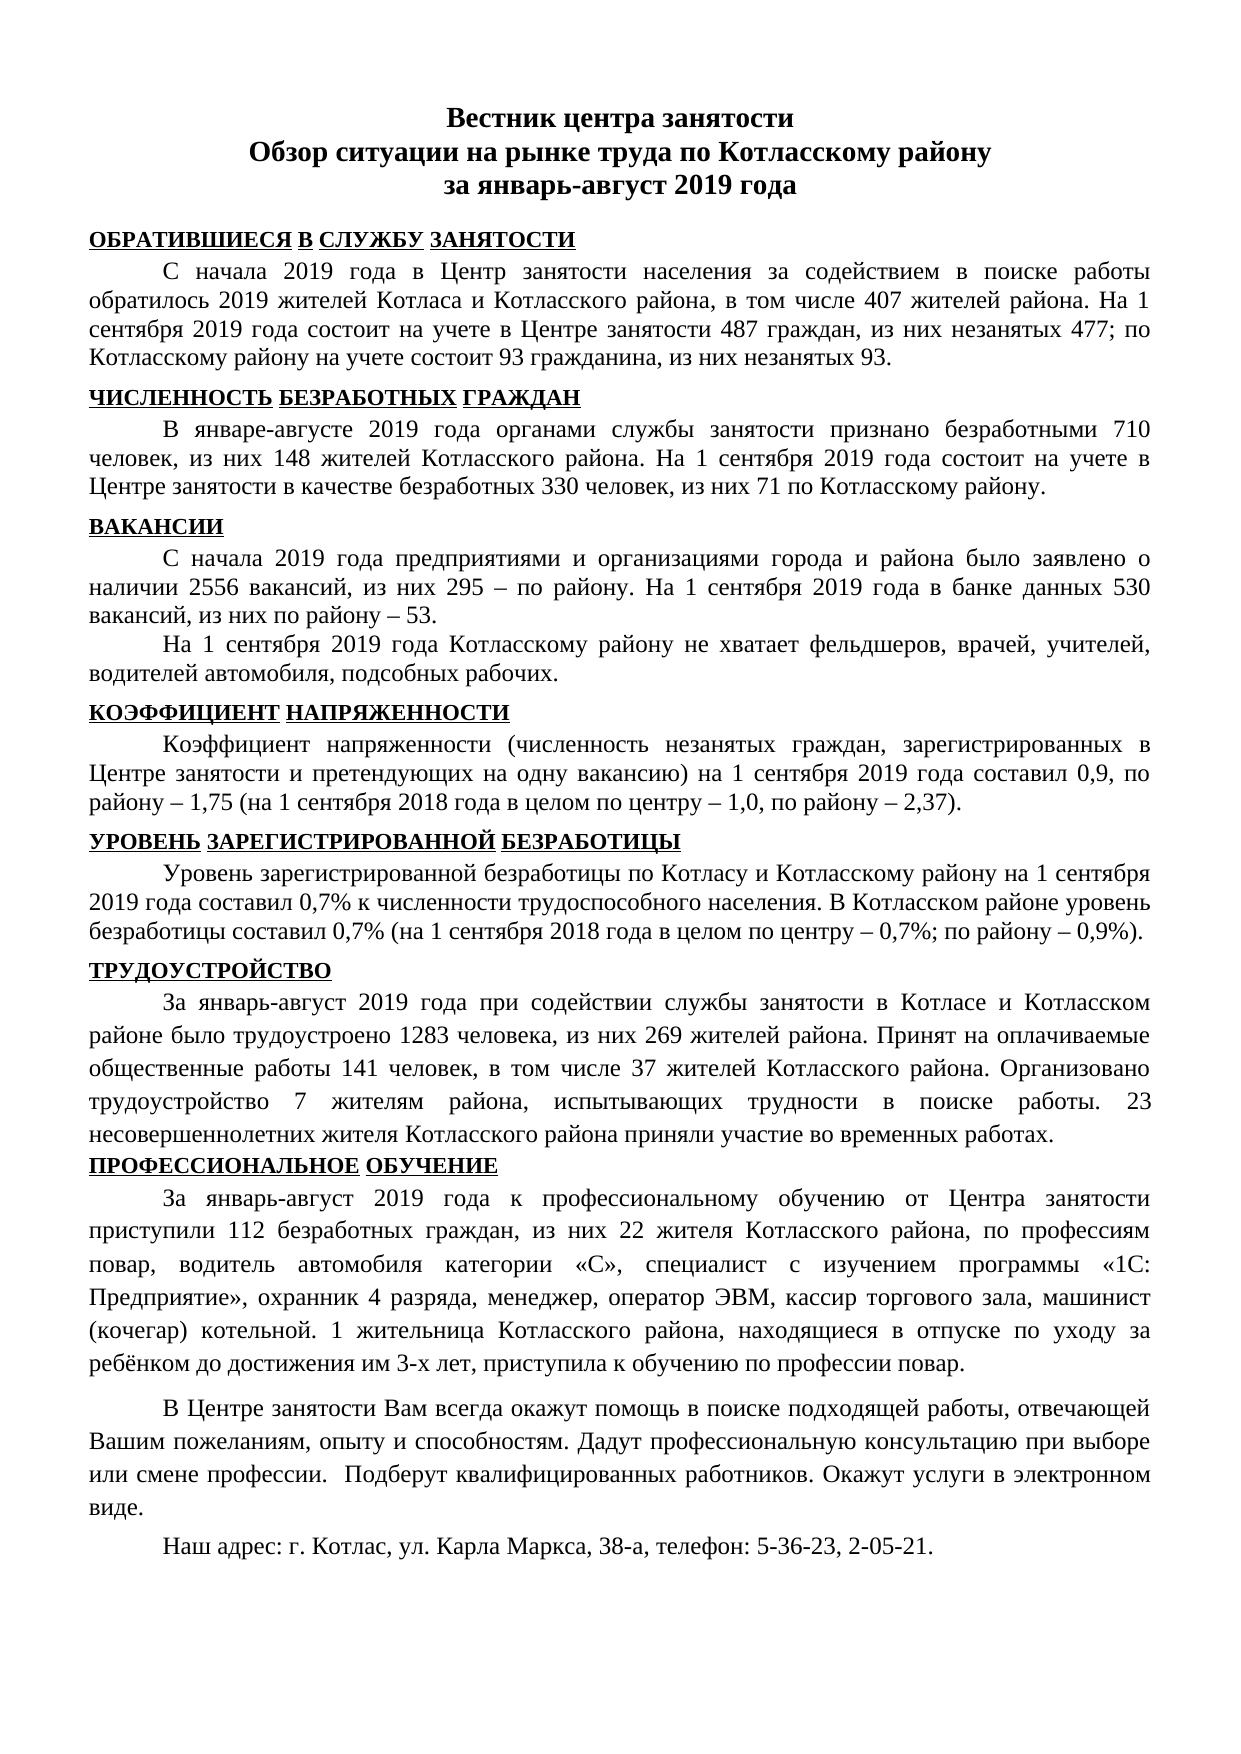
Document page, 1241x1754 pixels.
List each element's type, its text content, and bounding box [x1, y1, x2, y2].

text УРОВЕНЬ ЗАРЕГИСТРИРОВАННОЙ БЕЗРАБОТИЦЫ [89, 828, 1152, 854]
text С начала 2019 года в Центр занятости населения за содействием в поиске работы обратилось 2019 жителей Котласа и Котласского района, в том числе 407 жителей района. На 1 сентября 2019 года состоит на учете в Центре занятости 487 граждан, из них незанятых 477; по Котласскому району на учете состоит 93 гражданина, из них незанятых 93. [89, 256, 1152, 371]
text Коэффициент напряженности (численность незанятых граждан, зарегистрированных в Центре занятости и претендующих на одну вакансию) на 1 сентября 2019 года составил 0,9, по району – 1,75 (на 1 сентября 2018 года в целом по центру – 1,0, по району – 2,37). [89, 729, 1152, 816]
text ТРУДОУСТРОЙСТВО [89, 957, 1152, 983]
text На 1 сентября 2019 года Котласскому району не хватает фельдшеров, врачей, учителей, водителей автомобиля, подсобных рабочих. [89, 629, 1152, 687]
text ЧИСЛЕННОСТЬ БЕЗРАБОТНЫХ ГРАЖДАН [89, 384, 1152, 410]
text С начала 2019 года предприятиями и организациями города и района было заявлено о наличии 2556 вакансий, из них 295 – по району. На 1 сентября 2019 года в банке данных 530 вакансий, из них по району – 53. [89, 543, 1152, 629]
text ОБРАТИВШИЕСЯ В СЛУЖБУ ЗАНЯТОСТИ [89, 226, 1152, 252]
text Наш адрес: г. Котлас, ул. Карла Маркса, 38-а, телефон: 5-36-23, 2-05-21. [89, 1531, 1152, 1559]
text В январе-августе 2019 года органами службы занятости признано безработными 710 человек, из них 148 жителей Котласского района. На 1 сентября 2019 года состоит на учете в Центре занятости в качестве безработных 330 человек, из них 71 по Котласскому району. [89, 414, 1152, 500]
text КОЭФФИЦИЕНТ НАПРЯЖЕННОСТИ [89, 699, 1152, 726]
text Вестник центра занятости [89, 100, 1152, 134]
text Уровень зарегистрированной безработицы по Котласу и Котласскому району на 1 сентября 2019 года составил 0,7% к численности трудоспособного населения. В Котласском районе уровень безработицы составил 0,7% (на 1 сентября 2018 года в целом по центру – 0,7%; по району – 0,9%). [89, 858, 1152, 944]
text ПРОФЕССИОНАЛЬНОЕ ОБУЧЕНИЕ [89, 1152, 1152, 1179]
text ВАКАНСИИ [89, 513, 1152, 539]
text За январь-август 2019 года к профессиональному обучению от Центра занятости приступили 112 безработных граждан, из них 22 жителя Котласского района, по профессиям повар, водитель автомобиля категории «С», специалист с изучением программы «1С: Предприятие», охранник 4 разряда, менеджер, оператор ЭВМ, кассир торгового зала, машинист (кочегар) котельной. 1 жительница Котласского района, находящиеся в отпуске по уходу за ребёнком до достижения им 3-х лет, приступила к обучению по профессии повар. [89, 1183, 1152, 1376]
text Обзор ситуации на рынке труда по Котласскому району [89, 134, 1152, 167]
text В Центре занятости Вам всегда окажут помощь в поиске подходящей работы, отвечающей Вашим пожеланиям, опыту и способностям. Дадут профессиональную консультацию при выборе или смене профессии. Подберут квалифицированных работников. Окажут услуги в электронном виде. [89, 1393, 1152, 1521]
text за январь-август 2019 года [89, 167, 1152, 201]
text За январь-август 2019 года при содействии службы занятости в Котласе и Котласском районе было трудоустроено 1283 человека, из них 269 жителей района. Принят на оплачиваемые общественные работы 141 человек, в том числе 37 жителей Котласского района. Организовано трудоустройство 7 жителям района, испытывающих трудности в поиске работы. 23 несовершеннолетних жителя Котласского района приняли участие во временных работах. [89, 987, 1152, 1148]
